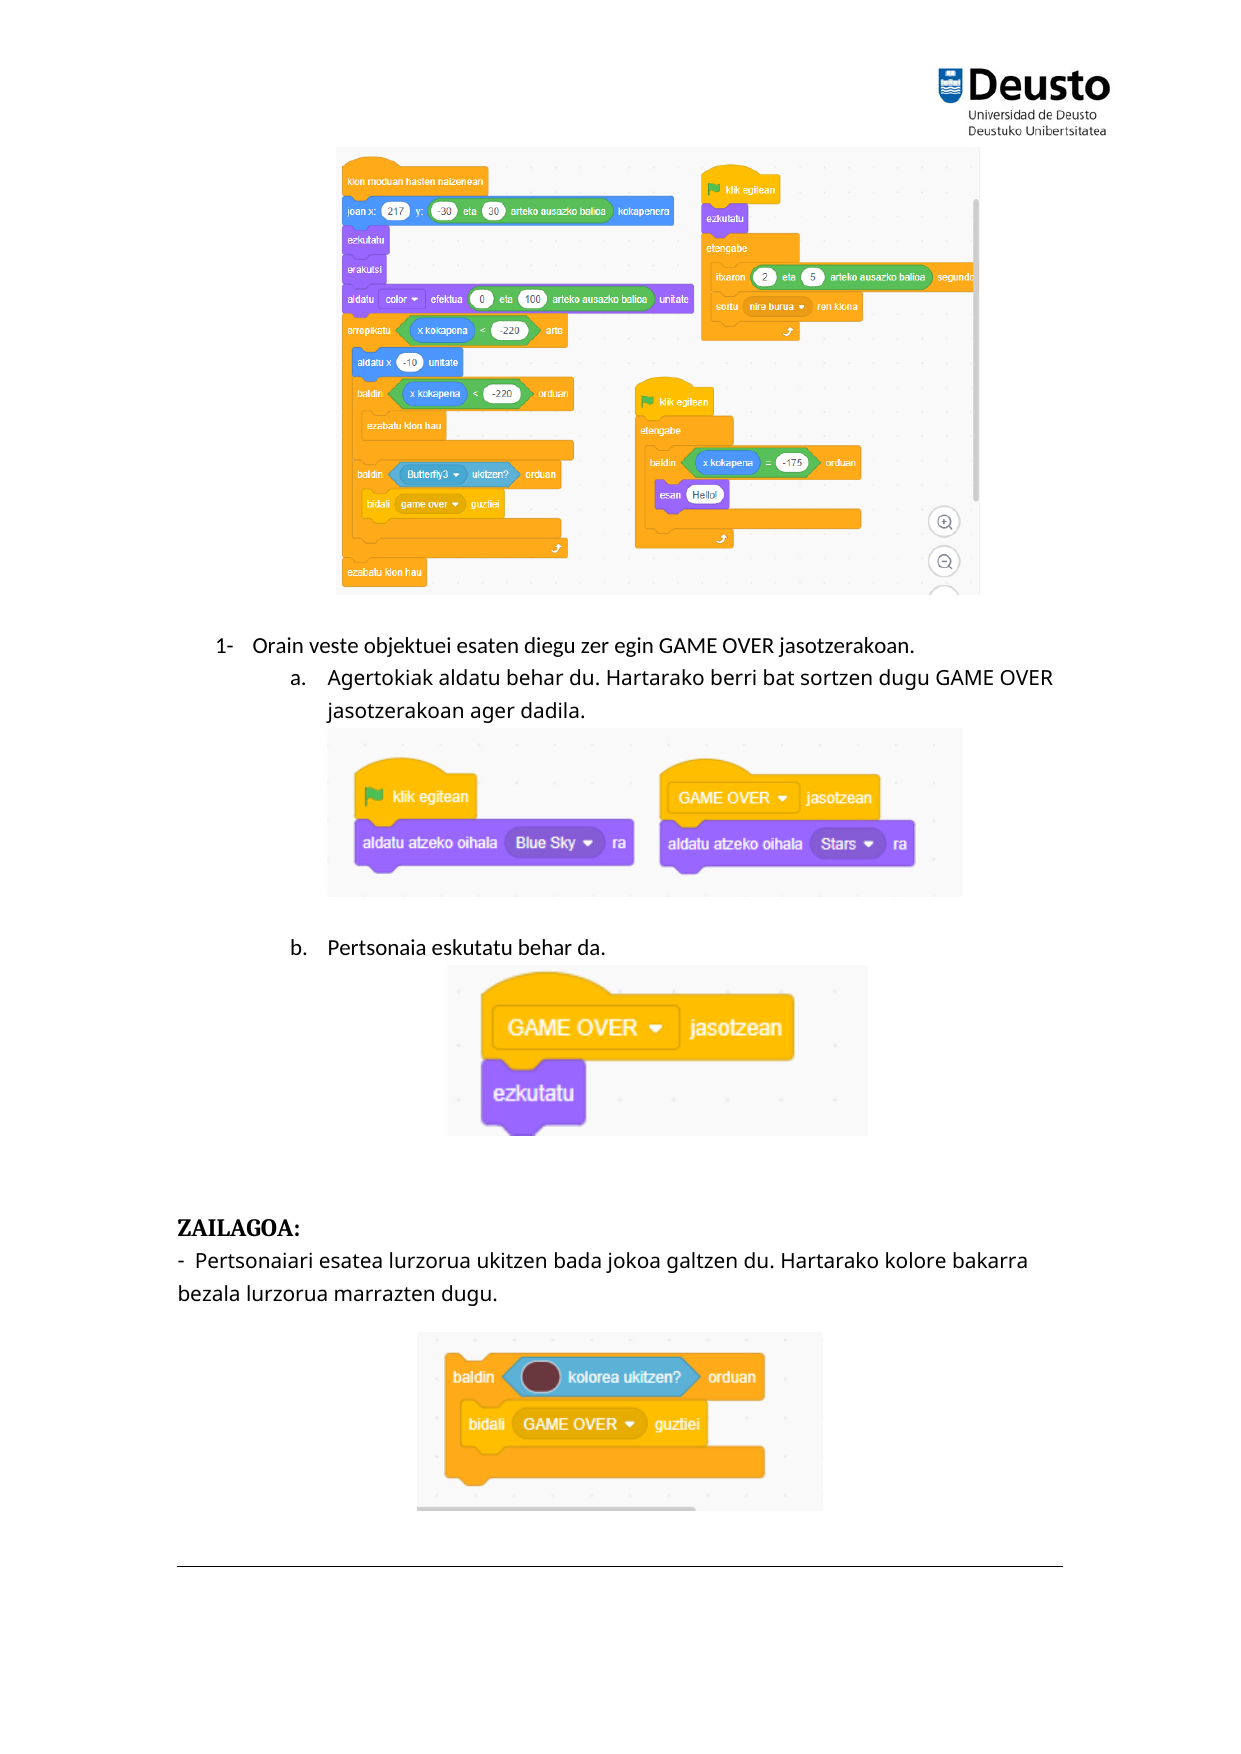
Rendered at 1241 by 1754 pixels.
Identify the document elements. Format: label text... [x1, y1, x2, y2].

picture [417, 1332, 824, 1511]
text - Pertsonaiari esatea lurzorua ukitzen bada jokoa galtzen du. Hartarako kolore bakarra bezala lurzorua marrazten dugu. [177, 1246, 1063, 1307]
subtitle ZAILAGOA: [177, 1213, 1063, 1242]
list Pertsonaia eskutatu behar da. [290, 933, 1063, 961]
list Orain veste objektuei esaten diegu zer egin GAME OVER jasotzerakoan. [215, 631, 1063, 659]
picture [447, 965, 869, 1136]
picture [327, 728, 963, 897]
picture [336, 59, 1128, 595]
